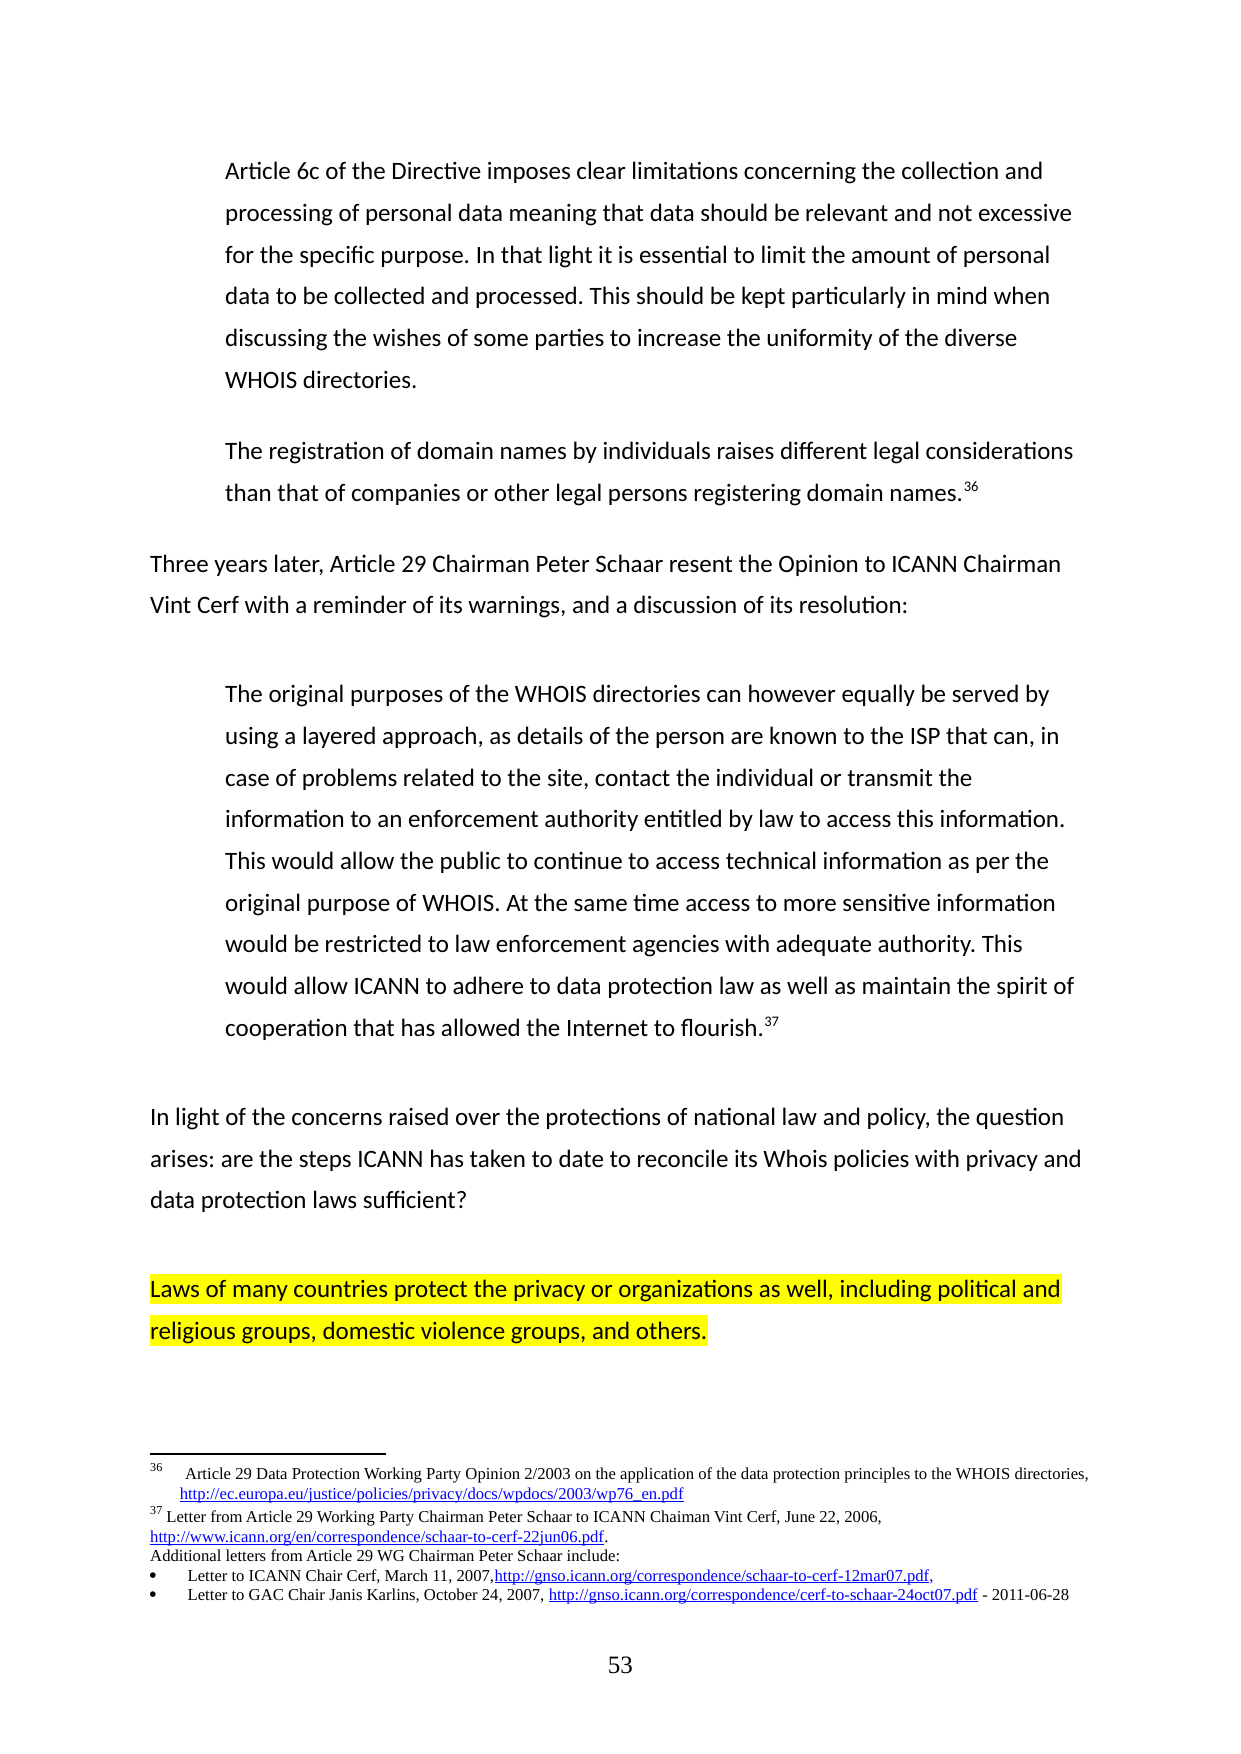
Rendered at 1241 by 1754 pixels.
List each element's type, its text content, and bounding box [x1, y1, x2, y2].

text Laws of many countries protect the privacy or organizations as well, including political and religious groups, domestic violence groups, and others. [150, 1268, 1090, 1351]
text Article 6c of the Directive imposes clear limitations concerning the collection and processing of personal data meaning that data should be relevant and not excessive for the specific purpose. In that light it is essential to limit the amount of personal data to be collected and processed. This should be kept particularly in mind when discussing the wishes of some parties to increase the uniformity of the diverse WHOIS directories. [225, 150, 1090, 400]
text Three years later, Article 29 Chairman Peter Schaar resent the Opinion to ICANN Chairman Vint Cerf with a reminder of its warnings, and a discussion of its resolution: [150, 542, 1090, 626]
text In light of the concerns raised over the protections of national law and policy, the question arises: are the steps ICANN has taken to date to reconcile its Whois policies with privacy and data protection laws sufficient? [150, 1096, 1090, 1221]
text The original purposes of the WHOIS directories can however equally be served by using a layered approach, as details of the person are known to the ISP that can, in case of problems related to the site, contact the individual or transmit the information to an enforcement authority entitled by law to access this information. This would allow the public to continue to access technical information as per the original purpose of WHOIS. At the same time access to more sensitive information would be restricted to law enforcement agencies with adequate authority. This would allow ICANN to adhere to data protection law as well as maintain the spirit of cooperation that has allowed the Internet to flourish. [225, 673, 1090, 1048]
text The registration of domain names by individuals raises different legal considerations than that of companies or other legal persons registering domain names. [225, 429, 1090, 513]
